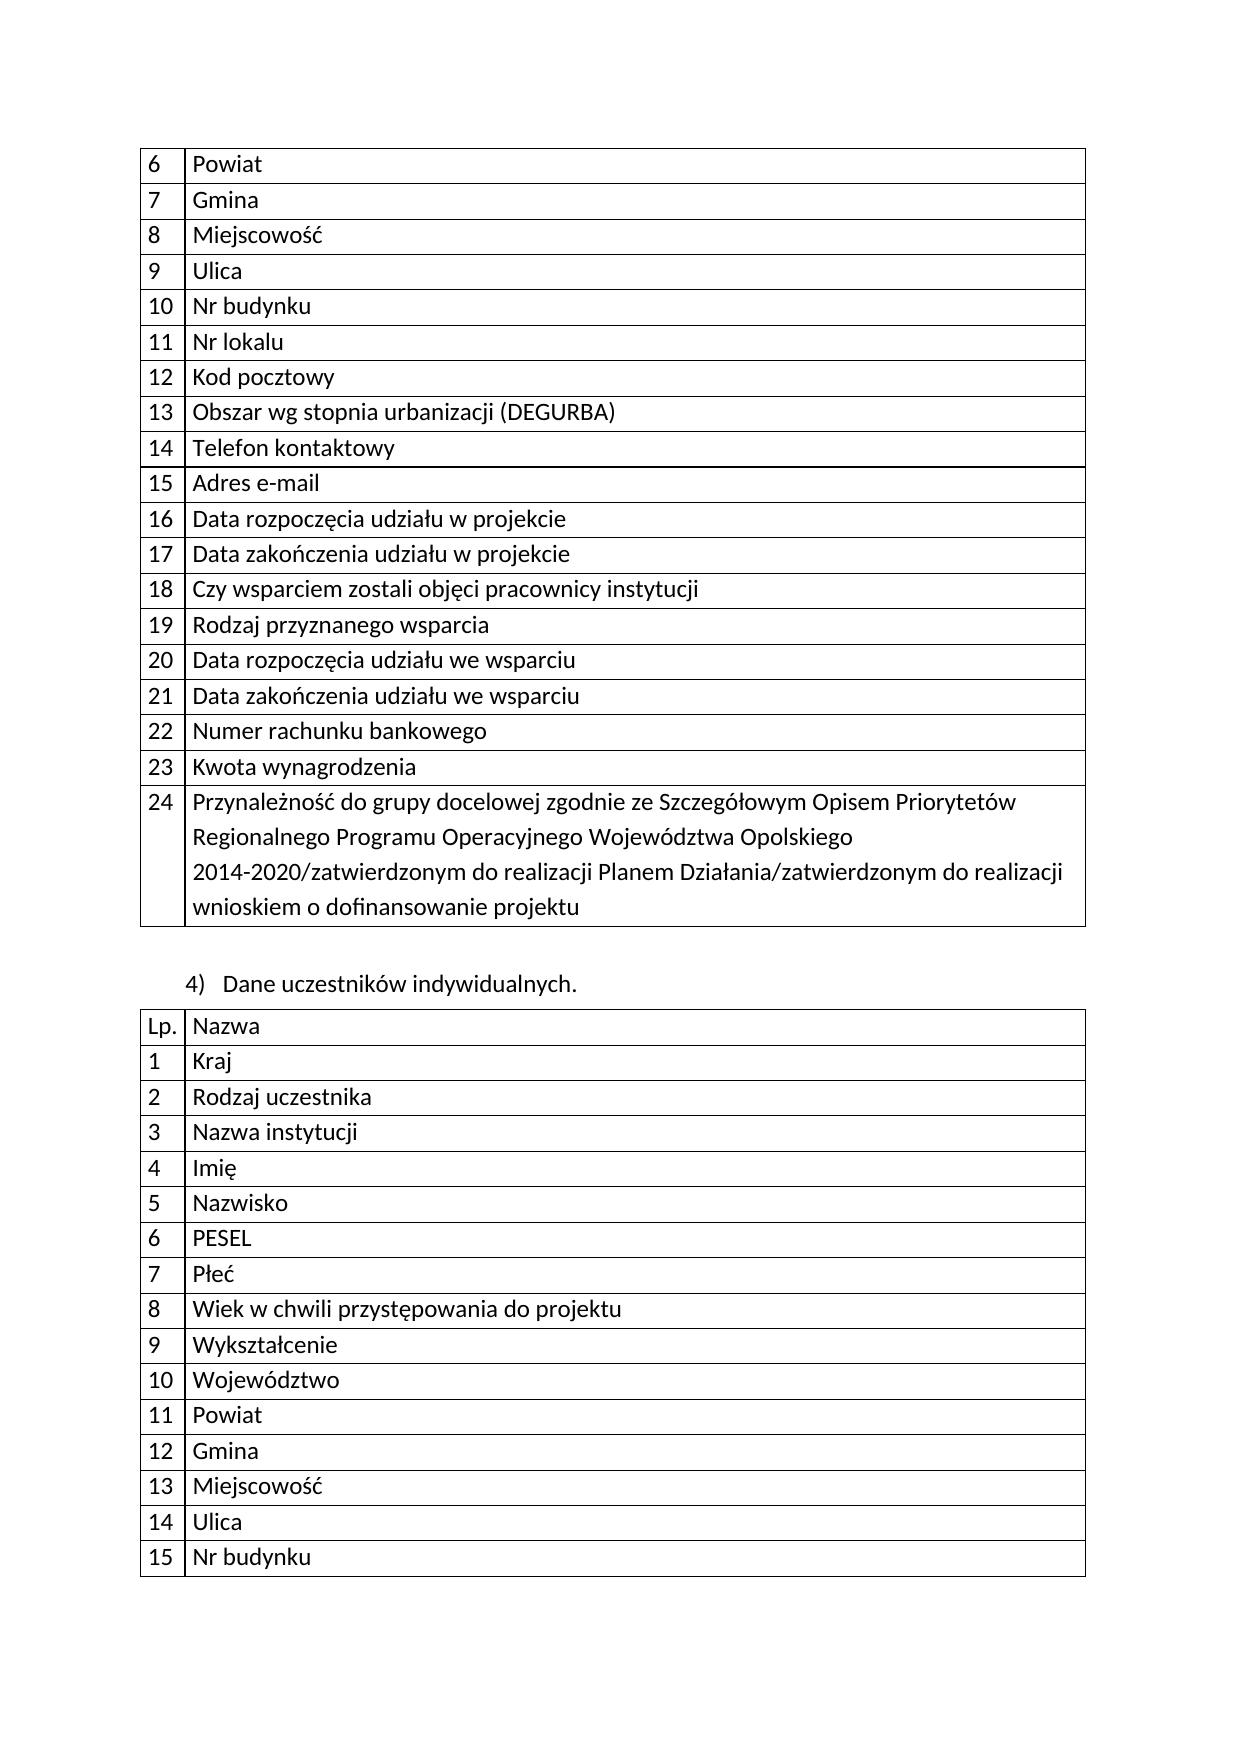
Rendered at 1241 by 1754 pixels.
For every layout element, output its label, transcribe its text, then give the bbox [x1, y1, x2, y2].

table_cell 9 [141, 1329, 184, 1363]
table_cell 22 [141, 715, 184, 750]
table_cell Kraj [186, 1046, 1085, 1080]
table_cell Data rozpoczęcia udziału we wsparciu [186, 645, 1085, 679]
table_cell 23 [141, 751, 184, 785]
table_cell Obszar wg stopnia urbanizacji (DEGURBA) [186, 397, 1085, 431]
table_cell Powiat [186, 149, 1085, 183]
table_cell 16 [141, 503, 184, 537]
table_cell 24 [141, 786, 184, 926]
table_cell 10 [141, 290, 184, 325]
table_cell Województwo [186, 1364, 1085, 1399]
table_cell Adres e-mail [186, 468, 1085, 502]
table_cell Data zakończenia udziału w projekcie [186, 538, 1085, 573]
table_cell Nr budynku [186, 290, 1085, 325]
list Dane uczestników indywidualnych. [185, 968, 1093, 998]
table_cell Gmina [186, 1435, 1085, 1469]
table_cell 13 [141, 1471, 184, 1505]
table_cell Płeć [186, 1258, 1085, 1292]
table_cell 6 [141, 1223, 184, 1257]
table_cell 2 [141, 1081, 184, 1115]
table_cell Przynależność do grupy docelowej zgodnie ze Szczegółowym Opisem Priorytetów Regionalnego Programu Operacyjnego Województwa Opolskiego 2014-2020/zatwierdzonym do realizacji Planem Działania/zatwierdzonym do realizacji wnioskiem o dofinansowanie projektu [186, 786, 1085, 926]
table_cell Nr budynku [186, 1541, 1085, 1576]
table_cell 6 [141, 149, 184, 183]
table_cell 21 [141, 680, 184, 714]
table_header Lp. [141, 1010, 184, 1044]
table_cell 7 [141, 184, 184, 218]
table_cell Kwota wynagrodzenia [186, 751, 1085, 785]
table_cell Telefon kontaktowy [186, 432, 1085, 466]
table_cell Rodzaj przyznanego wsparcia [186, 609, 1085, 643]
table_cell 1 [141, 1046, 184, 1080]
table_cell Miejscowość [186, 1471, 1085, 1505]
table_cell 8 [141, 1294, 184, 1328]
table_cell Powiat [186, 1400, 1085, 1434]
table_cell Nazwisko [186, 1187, 1085, 1222]
table_cell 14 [141, 432, 184, 466]
table_cell Nr lokalu [186, 326, 1085, 360]
table_cell 15 [141, 468, 184, 502]
table_cell Kod pocztowy [186, 361, 1085, 396]
table_cell Rodzaj uczestnika [186, 1081, 1085, 1115]
table_cell Nazwa instytucji [186, 1116, 1085, 1151]
table_header Nazwa [186, 1010, 1085, 1044]
table_cell 12 [141, 361, 184, 396]
table_cell 7 [141, 1258, 184, 1292]
table_cell 8 [141, 220, 184, 254]
table_cell 19 [141, 609, 184, 643]
table_cell Miejscowość [186, 220, 1085, 254]
table_cell 11 [141, 326, 184, 360]
table_cell PESEL [186, 1223, 1085, 1257]
table_cell 17 [141, 538, 184, 573]
table_cell Ulica [186, 1506, 1085, 1540]
table_cell Wiek w chwili przystępowania do projektu [186, 1294, 1085, 1328]
table_cell 9 [141, 255, 184, 289]
table_cell 11 [141, 1400, 184, 1434]
table_cell 4 [141, 1152, 184, 1186]
table_cell Wykształcenie [186, 1329, 1085, 1363]
table_cell Imię [186, 1152, 1085, 1186]
table_cell 15 [141, 1541, 184, 1576]
table_cell Data rozpoczęcia udziału w projekcie [186, 503, 1085, 537]
table_cell 12 [141, 1435, 184, 1469]
table_cell 5 [141, 1187, 184, 1222]
table_cell 20 [141, 645, 184, 679]
table_cell Data zakończenia udziału we wsparciu [186, 680, 1085, 714]
table_cell 10 [141, 1364, 184, 1399]
table_cell Gmina [186, 184, 1085, 218]
table_cell Numer rachunku bankowego [186, 715, 1085, 750]
table_cell 18 [141, 574, 184, 608]
table_cell Ulica [186, 255, 1085, 289]
table_cell Czy wsparciem zostali objęci pracownicy instytucji [186, 574, 1085, 608]
table_cell 14 [141, 1506, 184, 1540]
table_cell 3 [141, 1116, 184, 1151]
table_cell 13 [141, 397, 184, 431]
